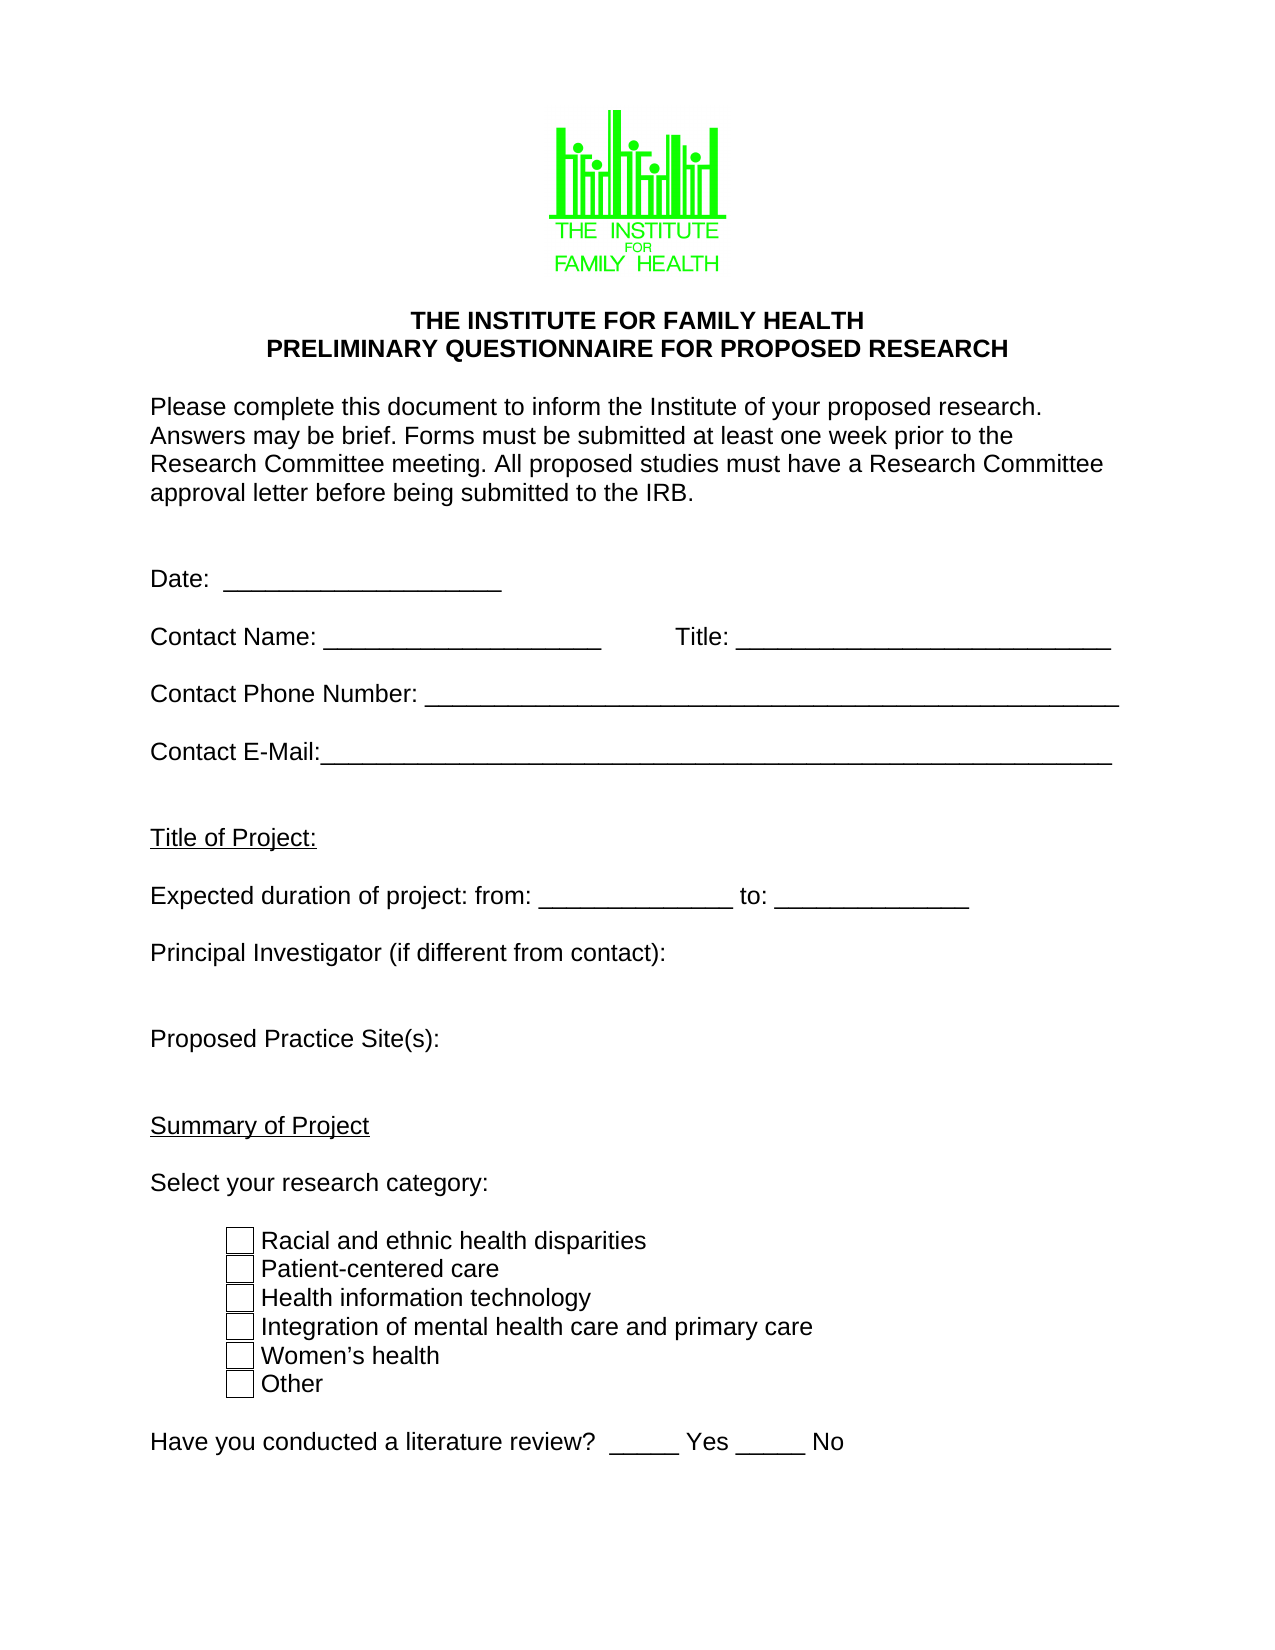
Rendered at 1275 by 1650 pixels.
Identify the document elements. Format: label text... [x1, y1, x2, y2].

text Contact Name: ____________________ Title: ___________________________ [150, 622, 1125, 651]
text Title of Project: [150, 794, 1125, 852]
text Select your research category: [150, 1168, 1125, 1197]
picture [543, 105, 732, 277]
list Patient-centered care [225, 1254, 1125, 1283]
text Contact Phone Number: __________________________________________________ [150, 679, 1125, 708]
subtitle Date: ____________________ [150, 564, 1125, 593]
list Racial and ethnic health disparities [225, 1226, 1125, 1254]
text Please complete this document to inform the Institute of your proposed research. Answers may be brief. Forms must be submitted at least one week prior to the Research Committee meeting. All proposed studies must have a Research Committee approval letter before being submitted to the IRB. [150, 392, 1125, 507]
text Have you conducted a literature review? _____ Yes _____ No [150, 1427, 1125, 1456]
subtitle preliminary questionnaire for proposed research [150, 334, 1125, 363]
list Integration of mental health care and primary care [225, 1312, 1125, 1341]
text Proposed Practice Site(s): [150, 1024, 1125, 1053]
list Health information technology [225, 1283, 1125, 1312]
subtitle the institute for family health [150, 306, 1125, 334]
text Summary of Project [150, 1111, 1125, 1139]
text Expected duration of project: from: ______________ to: ______________ [150, 881, 1125, 909]
list Other [225, 1369, 1125, 1398]
text Principal Investigator (if different from contact): [150, 938, 1125, 967]
text Contact E-Mail:_________________________________________________________ [150, 737, 1125, 766]
list Women’s health [225, 1341, 1125, 1369]
